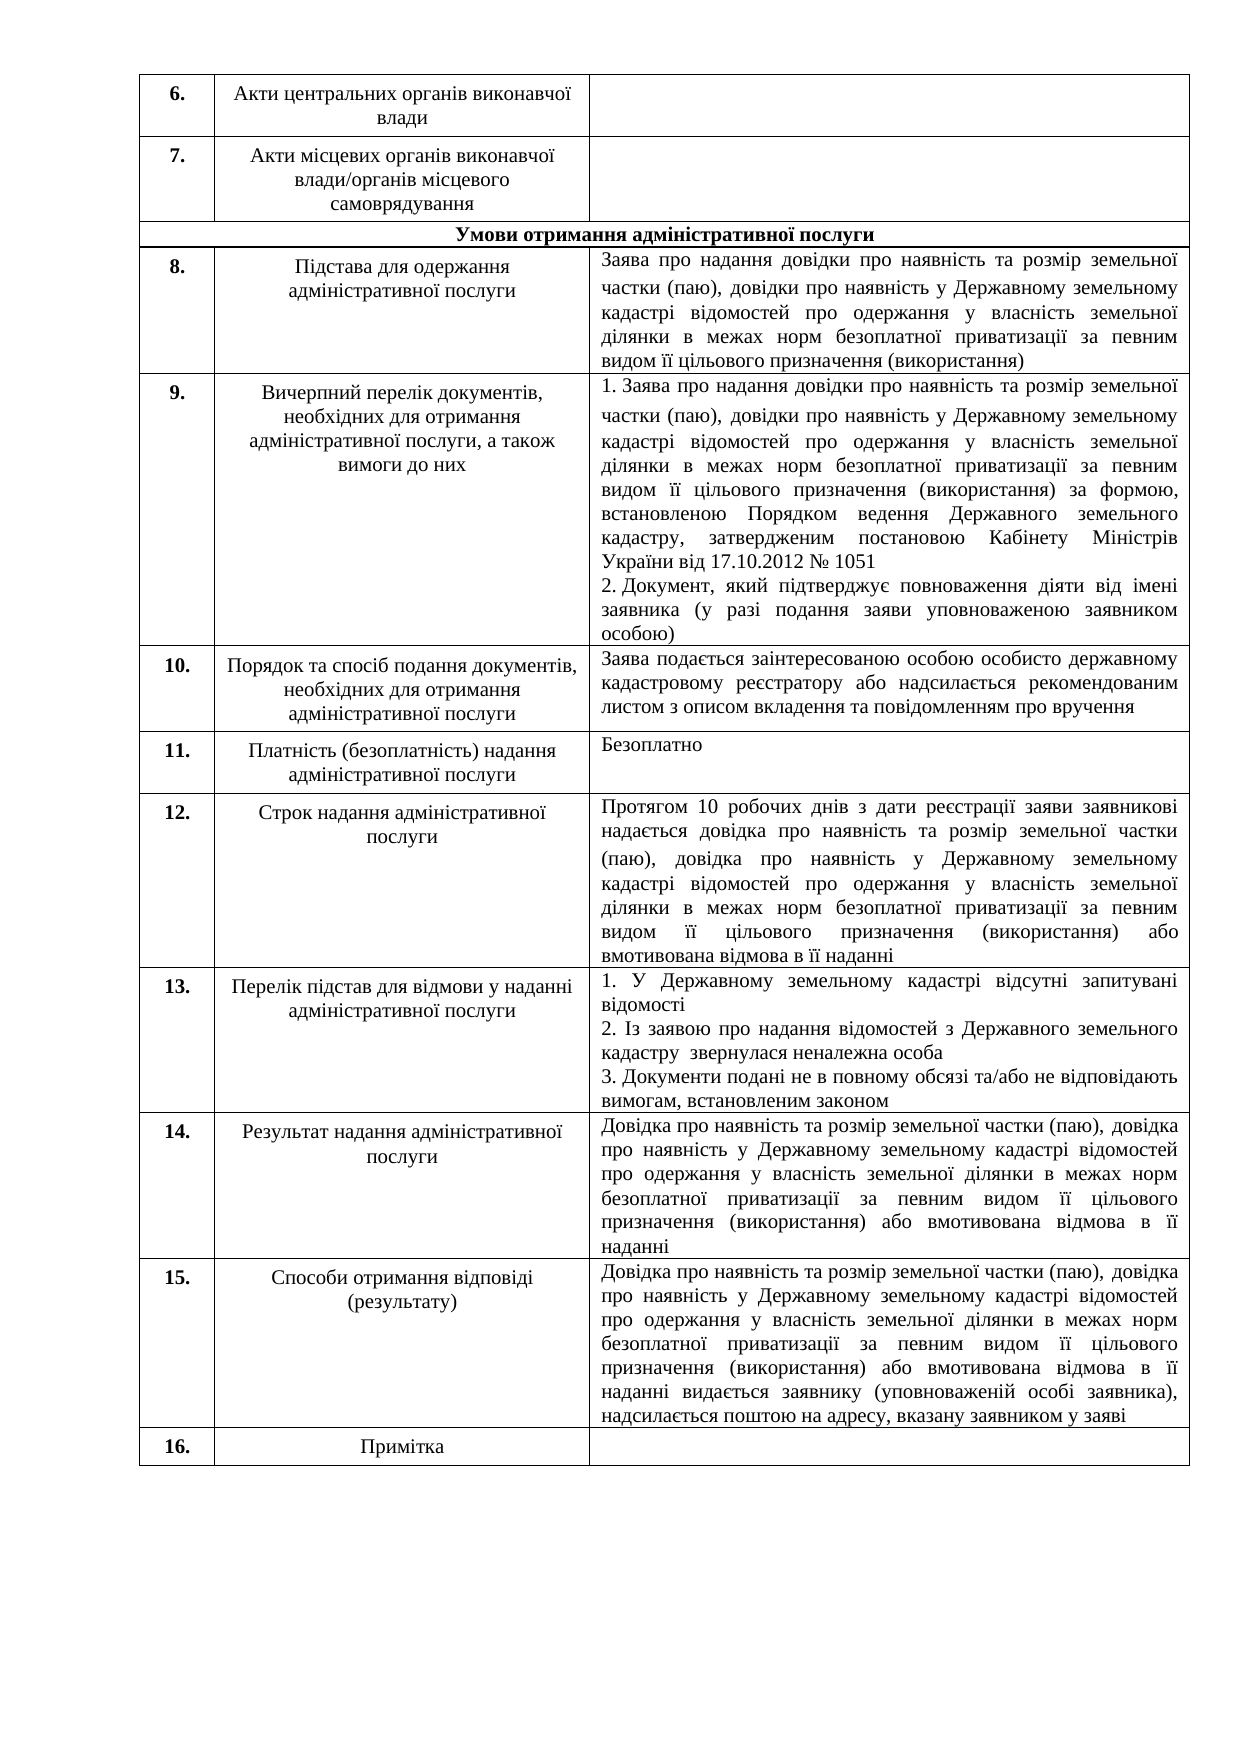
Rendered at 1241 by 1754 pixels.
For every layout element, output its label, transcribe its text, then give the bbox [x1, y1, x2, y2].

table_cell Акти центральних органів виконавчої влади [215, 75, 589, 136]
table_cell 6. [140, 75, 214, 136]
table_cell Умови отримання адміністративної послуги [140, 222, 1189, 246]
table_cell [590, 75, 1189, 136]
table_cell 11. [140, 732, 214, 793]
table_cell 15. [140, 1259, 214, 1427]
table_cell 10. [140, 646, 214, 731]
table_cell Довідка про наявність та розмір земельної частки (паю), довідка про наявність у Державному земельному кадастрі відомостей про одержання у власність земельної ділянки в межах норм безоплатної приватизації за певним видом її цільового призначення (використання) або вмотивована відмова в її наданні [590, 1113, 1189, 1258]
table_cell Заява подається заінтересованою особою особисто державному кадастровому реєстратору або надсилається рекомендованим листом з описом вкладення та повідомленням про вручення [590, 646, 1189, 731]
table_cell Платність (безоплатність) надання адміністративної послуги [215, 732, 589, 793]
table_cell 7. [140, 137, 214, 221]
table_cell Примітка [215, 1428, 589, 1465]
table_cell Підстава для одержання адміністративної послуги [215, 248, 589, 372]
table_cell Протягом 10 робочих днів з дати реєстрації заяви заявникові надається довідка про наявність та розмір земельної частки (паю), довідка про наявність у Державному земельному кадастрі відомостей про одержання у власність земельної ділянки в межах норм безоплатної приватизації за певним видом її цільового призначення (використання) або вмотивована відмова в її наданні [590, 794, 1189, 967]
table_cell Строк надання адміністративної послуги [215, 794, 589, 967]
table_cell Заява про надання довідки про наявність та розмір земельної частки (паю), довідки про наявність у Державному земельному кадастрі відомостей про одержання у власність земельної ділянки в межах норм безоплатної приватизації за певним видом її цільового призначення (використання) [590, 248, 1189, 372]
table_cell Безоплатно [590, 732, 1189, 793]
table_cell Вичерпний перелік документів, необхідних для отримання адміністративної послуги, а також вимоги до них [215, 374, 589, 645]
table_cell Перелік підстав для відмови у наданні адміністративної послуги [215, 968, 589, 1112]
table_cell 14. [140, 1113, 214, 1258]
table_cell 9. [140, 374, 214, 645]
table_cell 12. [140, 794, 214, 967]
table_cell Довідка про наявність та розмір земельної частки (паю), довідка про наявність у Державному земельному кадастрі відомостей про одержання у власність земельної ділянки в межах норм безоплатної приватизації за певним видом її цільового призначення (використання) або вмотивована відмова в її наданні видається заявнику (уповноваженій особі заявника), надсилається поштою на адресу, вказану заявником у заяві [590, 1259, 1189, 1427]
table_cell Результат надання адміністративної послуги [215, 1113, 589, 1258]
table_cell 16. [140, 1428, 214, 1465]
table_cell Акти місцевих органів виконавчої влади/органів місцевого самоврядування [215, 137, 589, 221]
table_cell [590, 1428, 1189, 1465]
table_cell 8. [140, 248, 214, 372]
table_cell [590, 137, 1189, 221]
table_cell 1. Заява про надання довідки про наявність та розмір земельної частки (паю), довідки про наявність у Державному земельному кадастрі відомостей про одержання у власність земельної ділянки в межах норм безоплатної приватизації за певним видом її цільового призначення (використання) за формою, встановленою Порядком ведення Державного земельного кадастру, затвердженим постановою Кабінету Міністрів України від 17.10.2012 № 1051 2. Документ, який підтверджує повноваження діяти від імені заявника (у разі подання заяви уповноваженою заявником особою) [590, 374, 1189, 645]
table_cell 1. У Державному земельному кадастрі відсутні запитувані відомості 2. Із заявою про надання відомостей з Державного земельного кадастру звернулася неналежна особа 3. Документи подані не в повному обсязі та/або не відповідають вимогам, встановленим законом [590, 968, 1189, 1112]
table_cell Порядок та спосіб подання документів, необхідних для отримання адміністративної послуги [215, 646, 589, 731]
table_cell 13. [140, 968, 214, 1112]
table_cell Способи отримання відповіді (результату) [215, 1259, 589, 1427]
